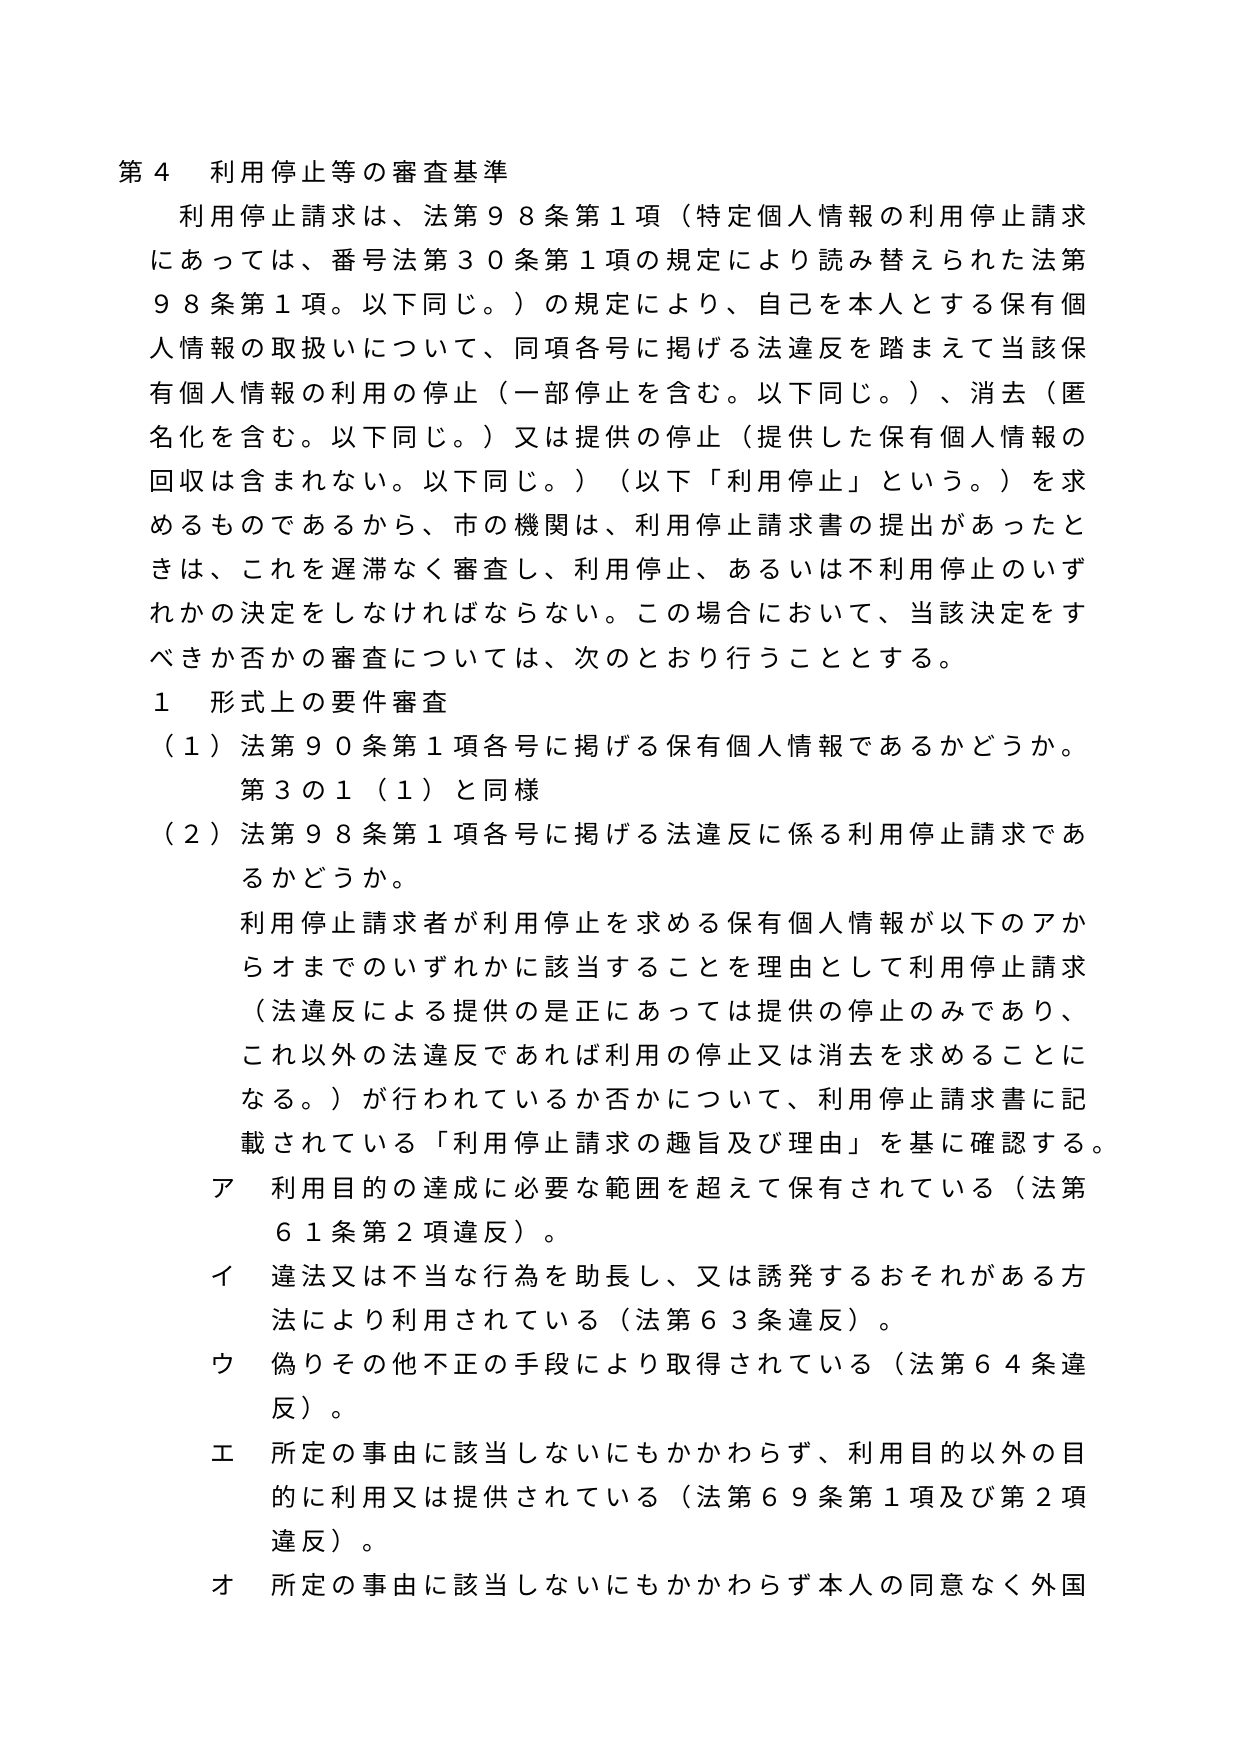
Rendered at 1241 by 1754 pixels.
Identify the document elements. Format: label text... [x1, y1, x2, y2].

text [119, 1562, 1092, 1606]
text 第３の１（１）と同様 [119, 767, 1092, 811]
text イ 違法又は不当な行為を助長し、又は誘発するおそれがある方法により利用されている（法第６３条違反）。 [119, 1252, 1092, 1341]
text 第４ 利用停止等の審査基準 [119, 148, 1092, 192]
text 利用停止請求は、法第９８条第１項（特定個人情報の利用停止請求にあっては、番号法第３０条第１項の規定により読み替えられた法第９８条第１項。以下同じ。）の規定により、自己を本人とする保有個人情報の取扱いについて、同項各号に掲げる法違反を踏まえて当該保有個人情報の利用の停止（一部停止を含む。以下同じ。）、消去（匿名化を含む。以下同じ。）又は提供の停止（提供した保有個人情報の回収は含まれない。以下同じ。）（以下「利用停止」という。）を求めるものであるから、市の機関は、利用停止請求書の提出があったときは、これを遅滞なく審査し、利用停止、あるいは不利用停止のいずれかの決定をしなければならない。この場合において、当該決定をすべきか否かの審査については、次のとおり行うこととする。 [119, 192, 1092, 678]
text （１）法第９０条第１項各号に掲げる保有個人情報であるかどうか。 [119, 722, 1092, 767]
text １ 形式上の要件審査 [119, 678, 1092, 722]
text 利用停止請求者が利用停止を求める保有個人情報が以下のアからオまでのいずれかに該当することを理由として利用停止請求（法違反による提供の是正にあっては提供の停止のみであり、これ以外の法違反であれば利用の停止又は消去を求めることになる。）が行われているか否かについて、利用停止請求書に記載されている「利用停止請求の趣旨及び理由」を基に確認する。 [119, 899, 1092, 1164]
text ア 利用目的の達成に必要な範囲を超えて保有されている（法第６１条第２項違反）。 [119, 1164, 1092, 1252]
text （２）法第９８条第１項各号に掲げる法違反に係る利用停止請求であるかどうか。 [119, 811, 1092, 899]
text エ 所定の事由に該当しないにもかかわらず、利用目的以外の目的に利用又は提供されている（法第６９条第１項及び第２項違反）。 [119, 1429, 1092, 1562]
text ウ 偽りその他不正の手段により取得されている（法第６４条違反）。 [119, 1341, 1092, 1429]
